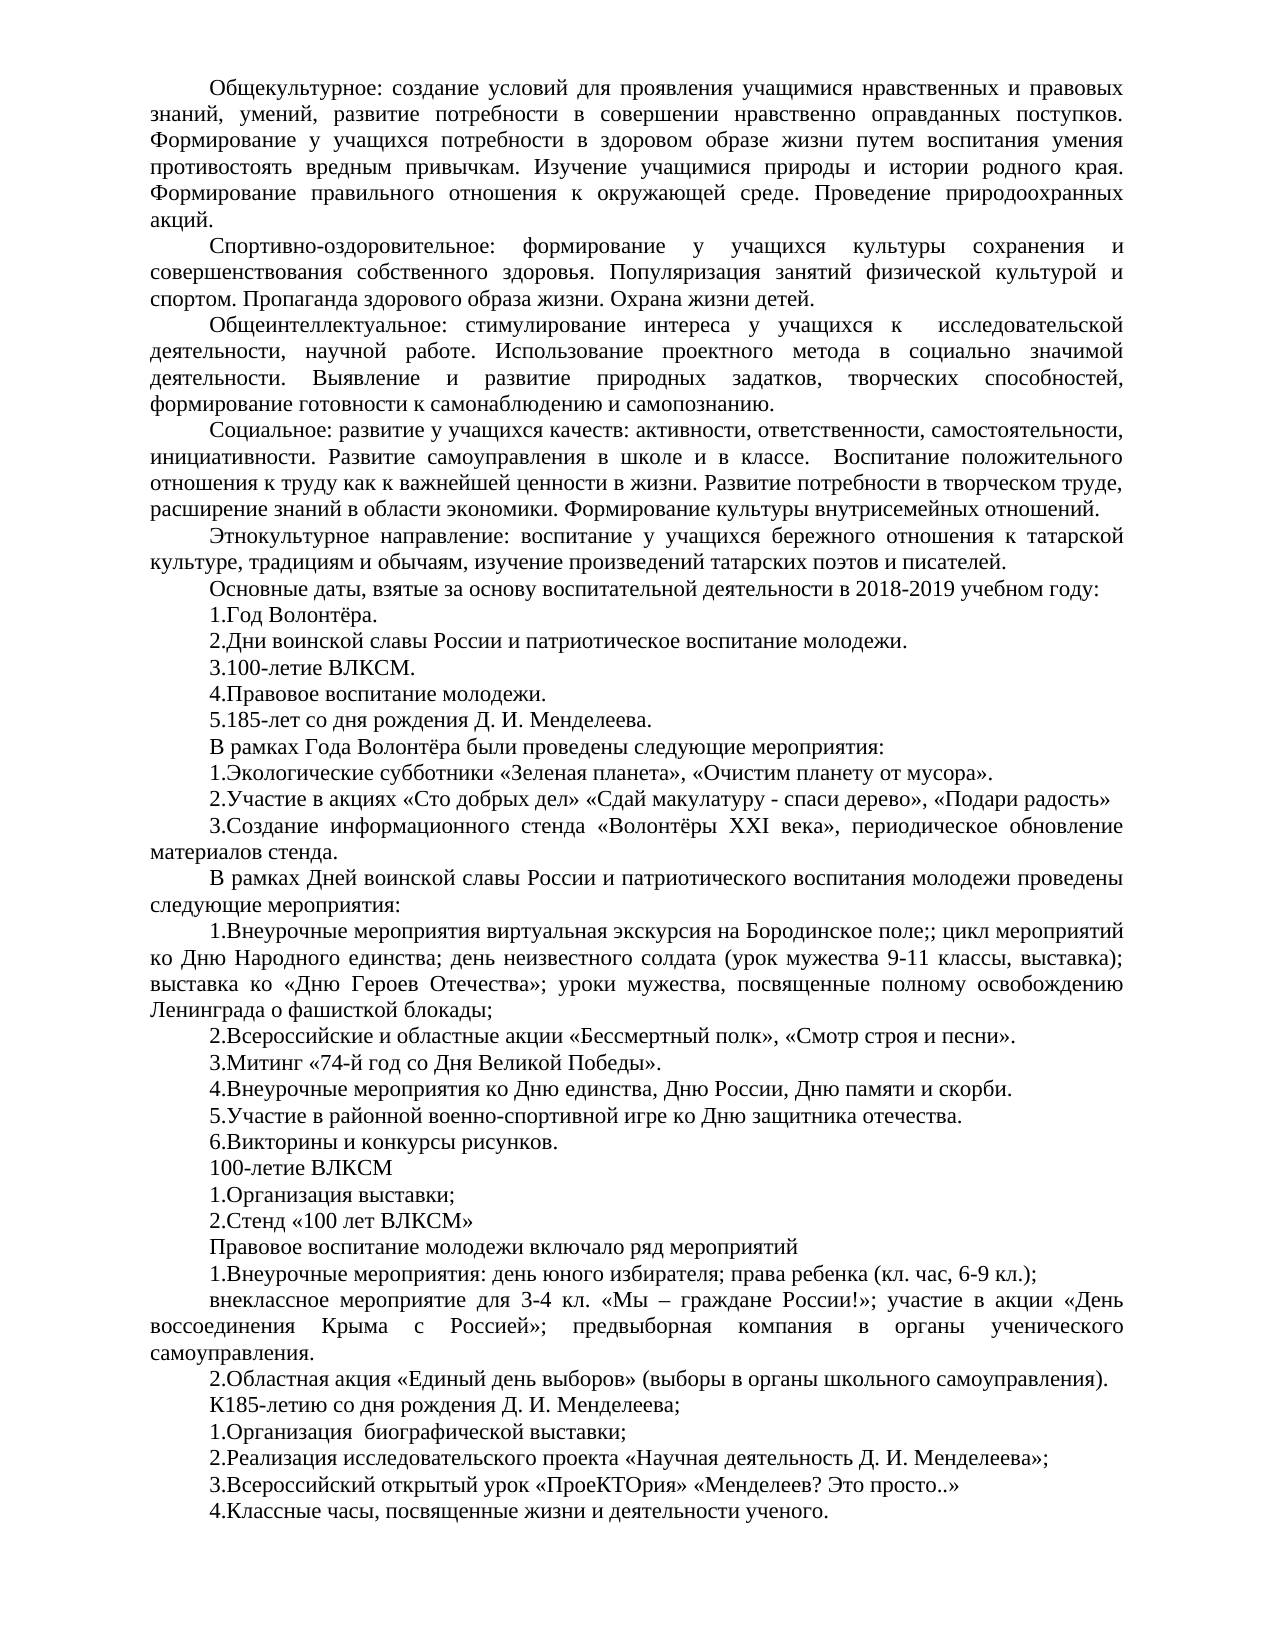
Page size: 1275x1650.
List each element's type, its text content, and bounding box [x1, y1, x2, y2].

text 5.185-лет со дня рождения Д. И. Менделеева. [150, 706, 1125, 733]
text 3.Создание информационного стенда «Волонтёры XXI века», периодическое обновление материалов стенда. [150, 812, 1125, 864]
text 1.Внеурочные мероприятия виртуальная экскурсия на Бородинское поле;; цикл мероприятий ко Дню Народного единства; день неизвестного солдата (урок мужества 9-11 классы, выставка); выставка ко «Дню Героев Отечества»; уроки мужества, посвященные полному освобождению Ленинграда о фашисткой блокады; [150, 917, 1125, 1023]
text 1.Год Волонтёра. [150, 601, 1125, 627]
text 6.Викторины и конкурсы рисунков. [150, 1128, 1125, 1154]
text 3.Всероссийский открытый урок «ПроеКТОрия» «Менделеев? Это просто..» [150, 1471, 1125, 1497]
text Основные даты, взятые за основу воспитательной деятельности в 2018-2019 учебном году: [150, 574, 1125, 601]
text Правовое воспитание молодежи включало ряд мероприятий [150, 1233, 1125, 1260]
text 5.Участие в районной военно-спортивной игре ко Дню защитника отечества. [150, 1102, 1125, 1128]
text Общеинтеллектуальное: стимулирование интереса у учащихся к исследовательской деятельности, научной работе. Использование проектного метода в социально значимой деятельности. Выявление и развитие природных задатков, творческих способностей, формирование готовности к самонаблюдению и самопознанию. [150, 311, 1125, 416]
text Этнокультурное направление: воспитание у учащихся бережного отношения к татарской культуре, традициям и обычаям, изучение произведений татарских поэтов и писателей. [150, 522, 1125, 574]
text 2.Участие в акциях «Сто добрых дел» «Сдай макулатуру - спаси дерево», «Подари радость» [150, 785, 1125, 812]
text 1.Организация выставки; [150, 1181, 1125, 1207]
text 1.Экологические субботники «Зеленая планета», «Очистим планету от мусора». [150, 759, 1125, 785]
text В рамках Дней воинской славы России и патриотического воспитания молодежи проведены следующие мероприятия: [150, 864, 1125, 917]
text 2.Реализация исследовательского проекта «Научная деятельность Д. И. Менделеева»; [150, 1444, 1125, 1471]
text 100-летие ВЛКСМ [150, 1154, 1125, 1181]
text внеклассное мероприятие для 3-4 кл. «Мы – граждане России!»; участие в акции «День воссоединения Крыма с Россией»; предвыборная компания в органы ученического самоуправления. [150, 1286, 1125, 1365]
text 4.Правовое воспитание молодежи. [150, 680, 1125, 706]
text К185-летию со дня рождения Д. И. Менделеева; [150, 1392, 1125, 1418]
text В рамках Года Волонтёра были проведены следующие мероприятия: [150, 733, 1125, 759]
text 2.Стенд «100 лет ВЛКСМ» [150, 1207, 1125, 1233]
text Спортивно-оздоровительное: формирование у учащихся культуры сохранения и совершенствования собственного здоровья. Популяризация занятий физической культурой и спортом. Пропаганда здорового образа жизни. Охрана жизни детей. [150, 232, 1125, 311]
text Социальное: развитие у учащихся качеств: активности, ответственности, самостоятельности, инициативности. Развитие самоуправления в школе и в классе. Воспитание положительного отношения к труду как к важнейшей ценности в жизни. Развитие потребности в творческом труде, расширение знаний в области экономики. Формирование культуры внутрисемейных отношений. [150, 416, 1125, 522]
text 1.Внеурочные мероприятия: день юного избирателя; права ребенка (кл. час, 6-9 кл.); [150, 1260, 1125, 1286]
text 4.Внеурочные мероприятия ко Дню единства, Дню России, Дню памяти и скорби. [150, 1075, 1125, 1102]
text 2.Дни воинской славы России и патриотическое воспитание молодежи. [150, 627, 1125, 654]
text 3.100-летие ВЛКСМ. [150, 654, 1125, 680]
text 1.Организация биографической выставки; [150, 1418, 1125, 1444]
text 2.Всероссийские и областные акции «Бессмертный полк», «Смотр строя и песни». [150, 1023, 1125, 1049]
text 4.Классные часы, посвященные жизни и деятельности ученого. [150, 1497, 1125, 1523]
text 2.Областная акция «Единый день выборов» (выборы в органы школьного самоуправления). [150, 1365, 1125, 1392]
text Общекультурное: создание условий для проявления учащимися нравственных и правовых знаний, умений, развитие потребности в совершении нравственно оправданных поступков. Формирование у учащихся потребности в здоровом образе жизни путем воспитания умения противостоять вредным привычкам. Изучение учащимися природы и истории родного края. Формирование правильного отношения к окружающей среде. Проведение природоохранных акций. [150, 74, 1125, 232]
text 3.Митинг «74-й год со Дня Великой Победы». [150, 1049, 1125, 1075]
